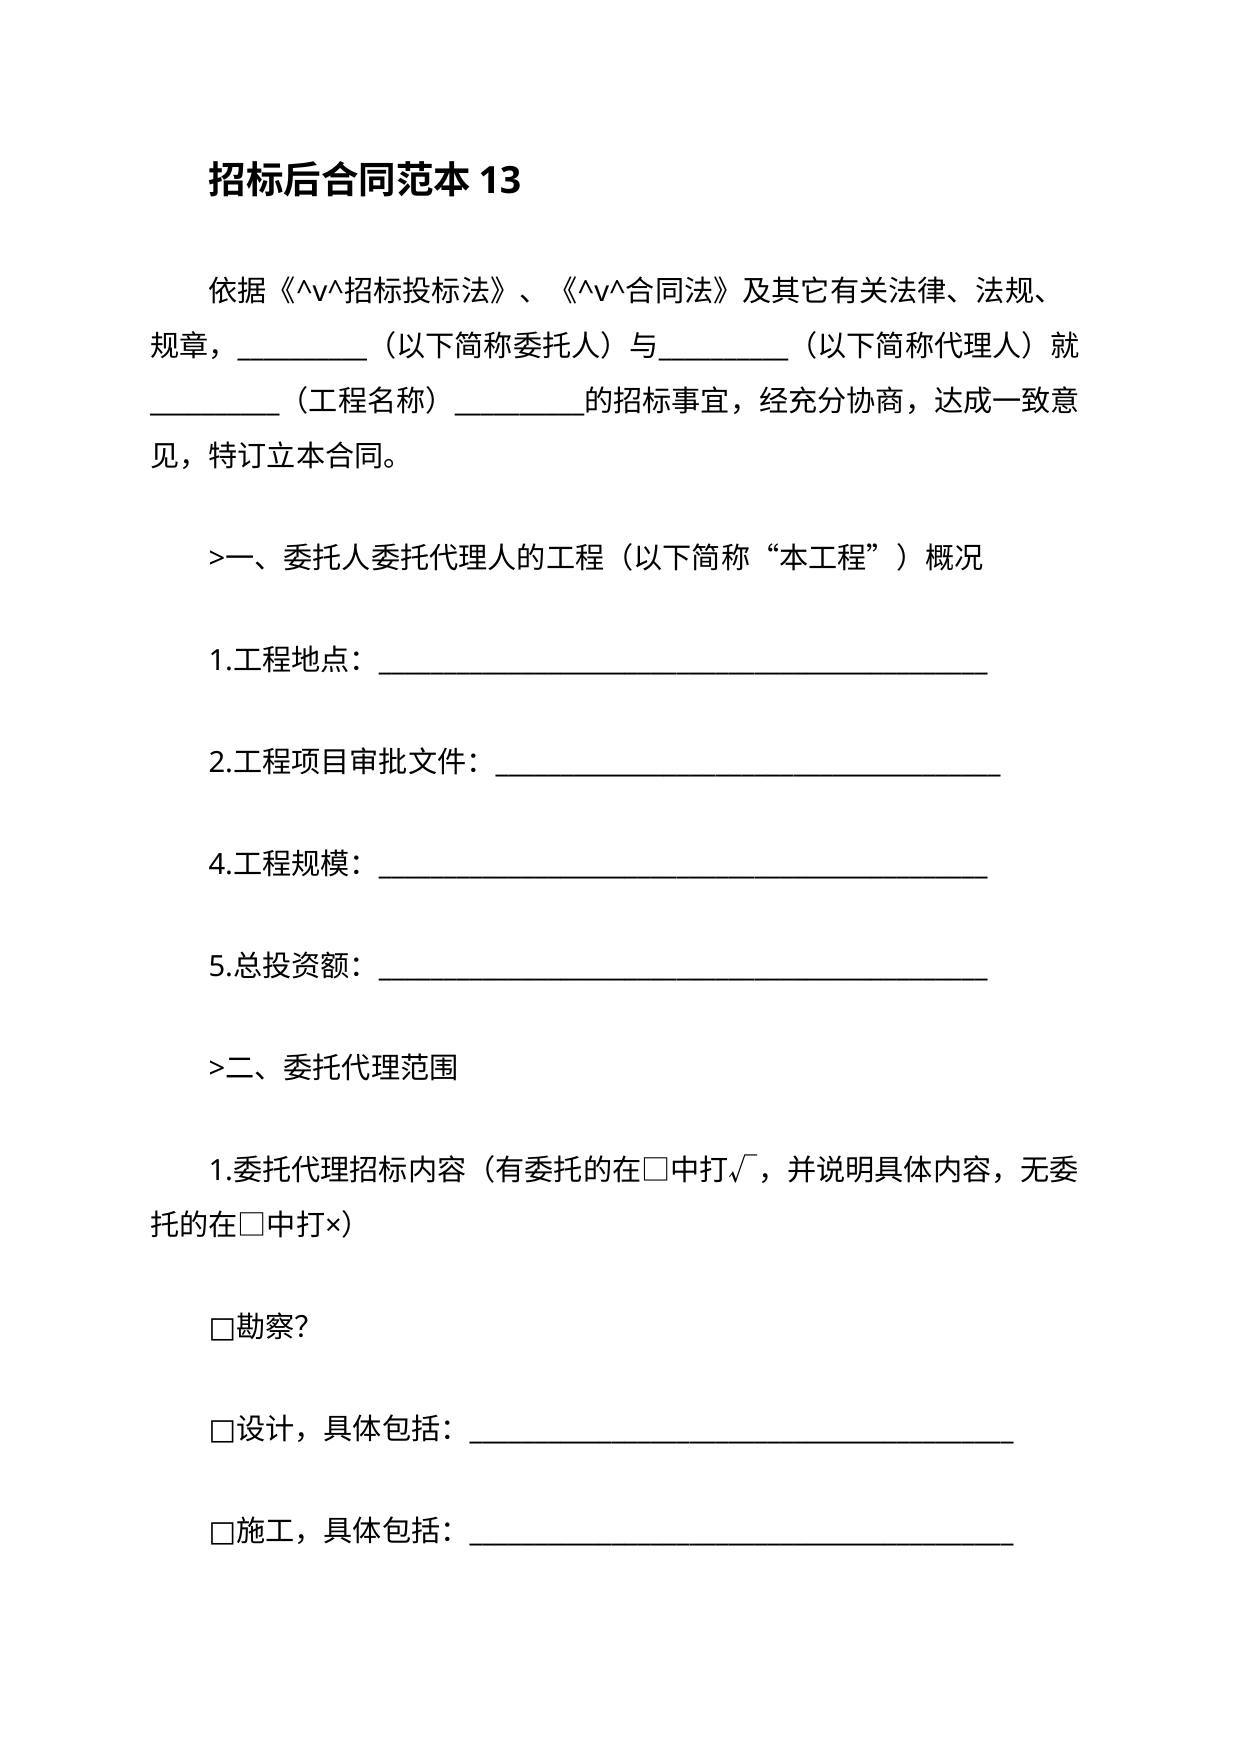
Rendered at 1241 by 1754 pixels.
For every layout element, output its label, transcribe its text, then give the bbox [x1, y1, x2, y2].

text □施工，具体包括：__________________________________________ [150, 1507, 1090, 1549]
text □勘察？ [150, 1303, 1090, 1346]
text >二、委托代理范围 [150, 1044, 1090, 1087]
text □设计，具体包括：__________________________________________ [150, 1405, 1090, 1448]
text 1.委托代理招标内容（有委托的在□中打√，并说明具体内容，无委托的在□中打×） [150, 1146, 1090, 1244]
text 招标后合同范本13 [150, 150, 1090, 204]
text >一、委托人委托代理人的工程（以下简称“本工程”）概况 [150, 534, 1090, 577]
text 依据《^v^招标投标法》、《^v^合同法》及其它有关法律、法规、规章，__________（以下简称委托人）与__________（以下简称代理人）就__________（工程名称）__________的招标事宜，经充分协商，达成一致意见，特订立本合同。 [150, 268, 1090, 475]
text 4.工程规模：_______________________________________________ [150, 840, 1090, 883]
text 5.总投资额：_______________________________________________ [150, 942, 1090, 985]
text 2.工程项目审批文件：_______________________________________ [150, 738, 1090, 781]
text 1.工程地点：_______________________________________________ [150, 636, 1090, 679]
